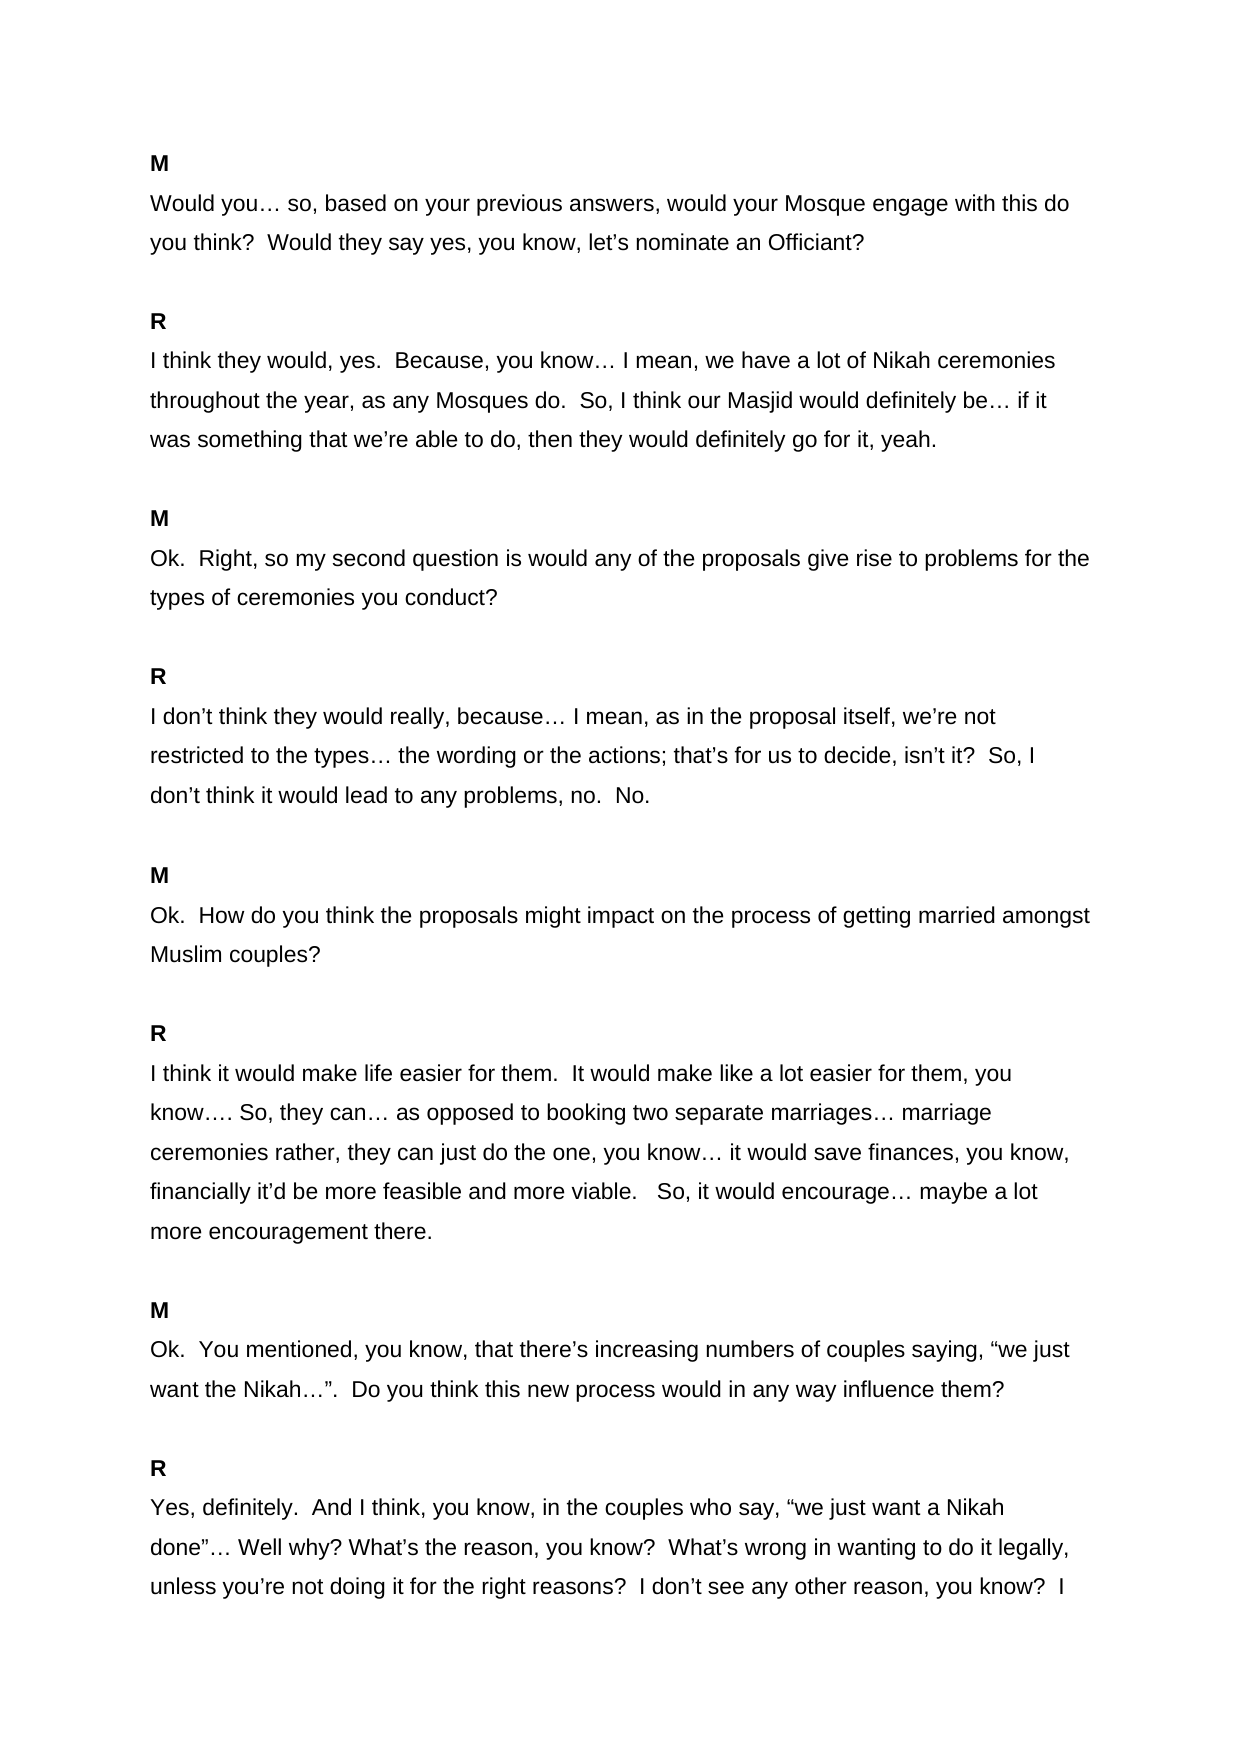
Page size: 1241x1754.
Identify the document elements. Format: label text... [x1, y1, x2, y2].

text I think it would make life easier for them. It would make like a lot easier for them, you know…. So, they can… as opposed to booking two separate marriages… marriage ceremonies rather, they can just do the one, you know… it would save finances, you know, financially it’d be more feasible and more viable. So, it would encourage… maybe a lot more encouragement there. [150, 1060, 1090, 1244]
text Ok. You mentioned, you know, that there’s increasing numbers of couples saying, “we just want the Nikah…”. Do you think this new process would in any way influence them? [150, 1336, 1090, 1402]
text M [150, 505, 1090, 532]
text R [150, 1454, 1090, 1481]
text Would you… so, based on your previous answers, would your Mosque engage with this do you think? Would they say yes, you know, let’s nominate an Officiant? [150, 189, 1090, 255]
text R [150, 663, 1090, 689]
text M [150, 150, 1090, 176]
text M [150, 862, 1090, 889]
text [150, 1494, 1090, 1599]
text M [150, 1297, 1090, 1323]
text R [150, 308, 1090, 334]
text Ok. Right, so my second question is would any of the proposals give rise to problems for the types of ceremonies you conduct? [150, 545, 1090, 611]
text Ok. How do you think the proposals might impact on the process of getting married amongst Muslim couples? [150, 902, 1090, 968]
text I think they would, yes. Because, you know… I mean, we have a lot of Nikah ceremonies throughout the year, as any Mosques do. So, I think our Masjid would definitely be… if it was something that we’re able to do, then they would definitely go for it, yeah. [150, 347, 1090, 453]
text I don’t think they would really, because… I mean, as in the proposal itself, we’re not restricted to the types… the wording or the actions; that’s for us to decide, isn’t it? So, I don’t think it would lead to any problems, no. No. [150, 703, 1090, 808]
text R [150, 1020, 1090, 1047]
